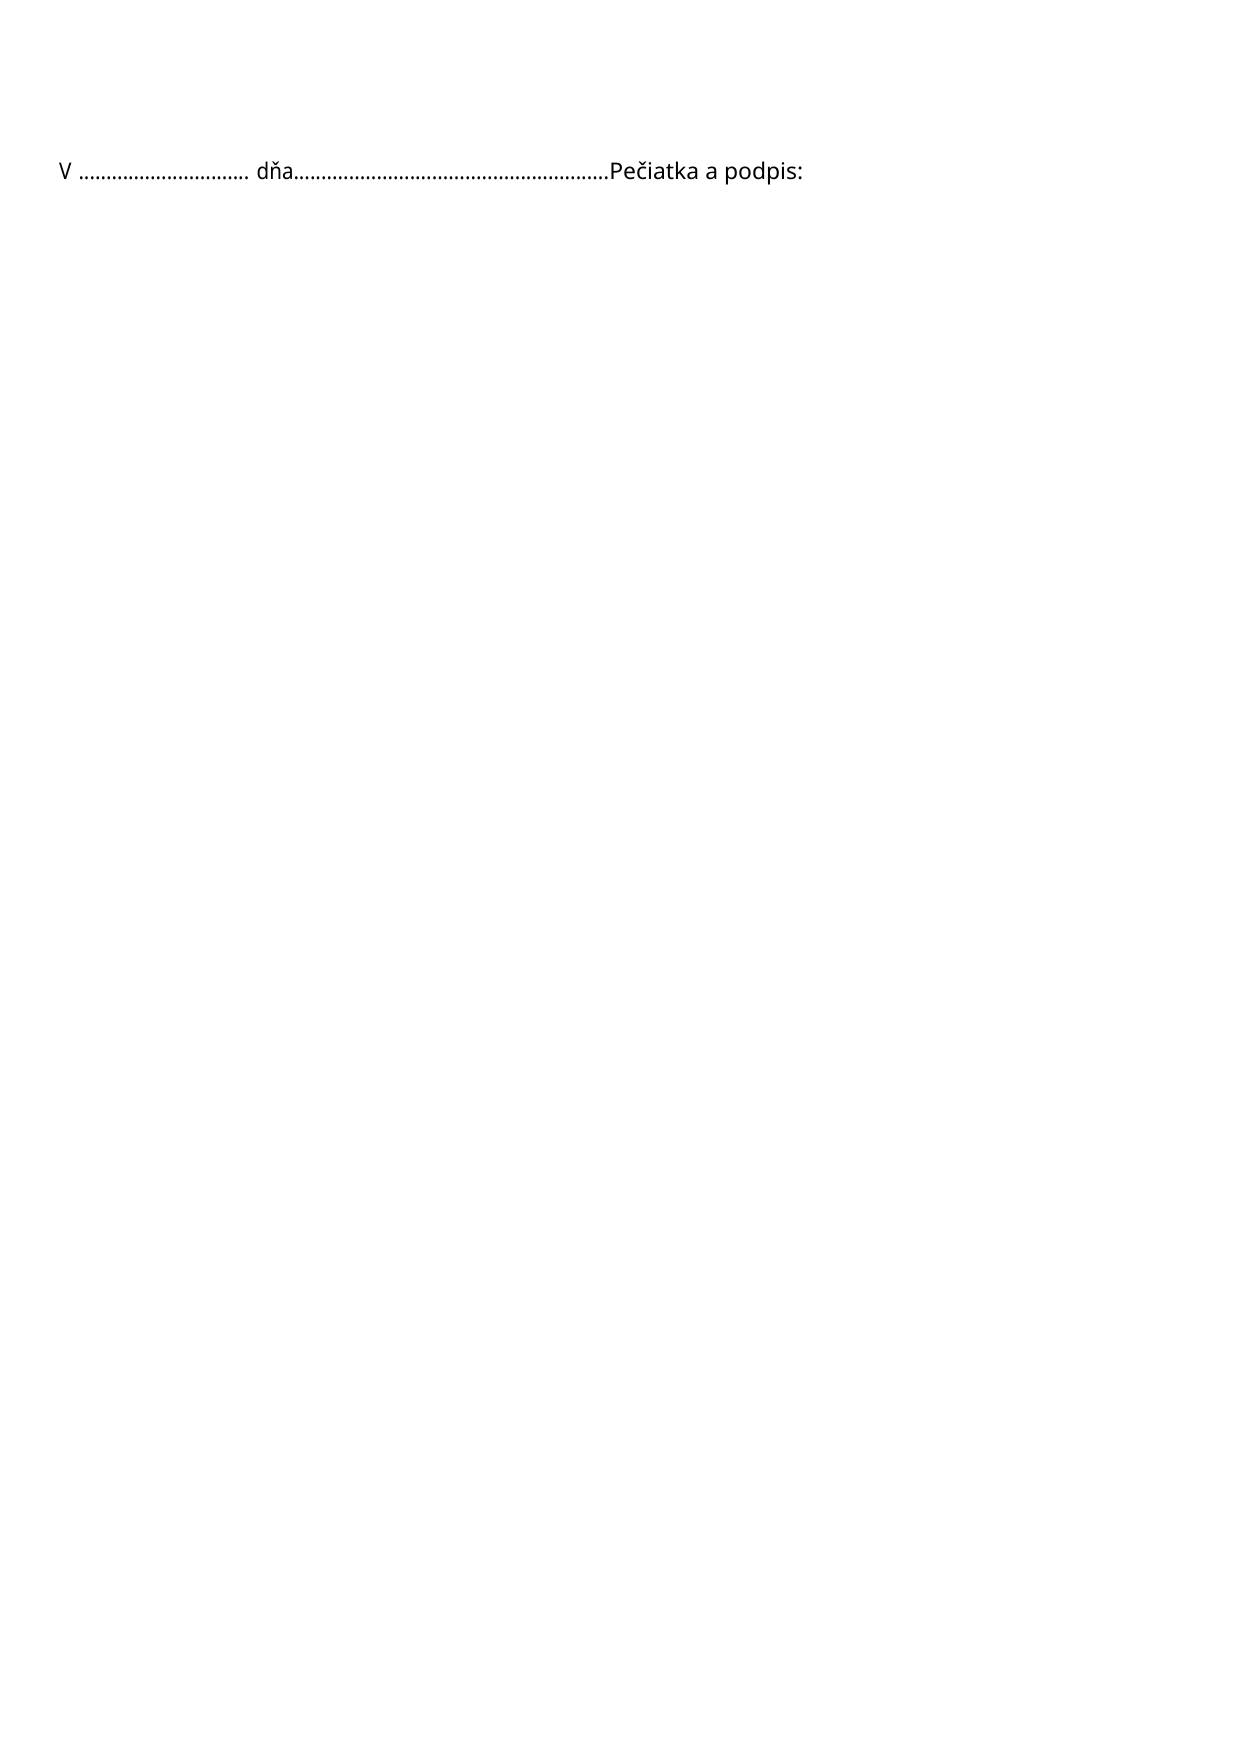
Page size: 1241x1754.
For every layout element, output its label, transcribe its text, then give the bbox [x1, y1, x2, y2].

text V ............................... dňa. Pečiatka a podpis: [59, 155, 1169, 186]
